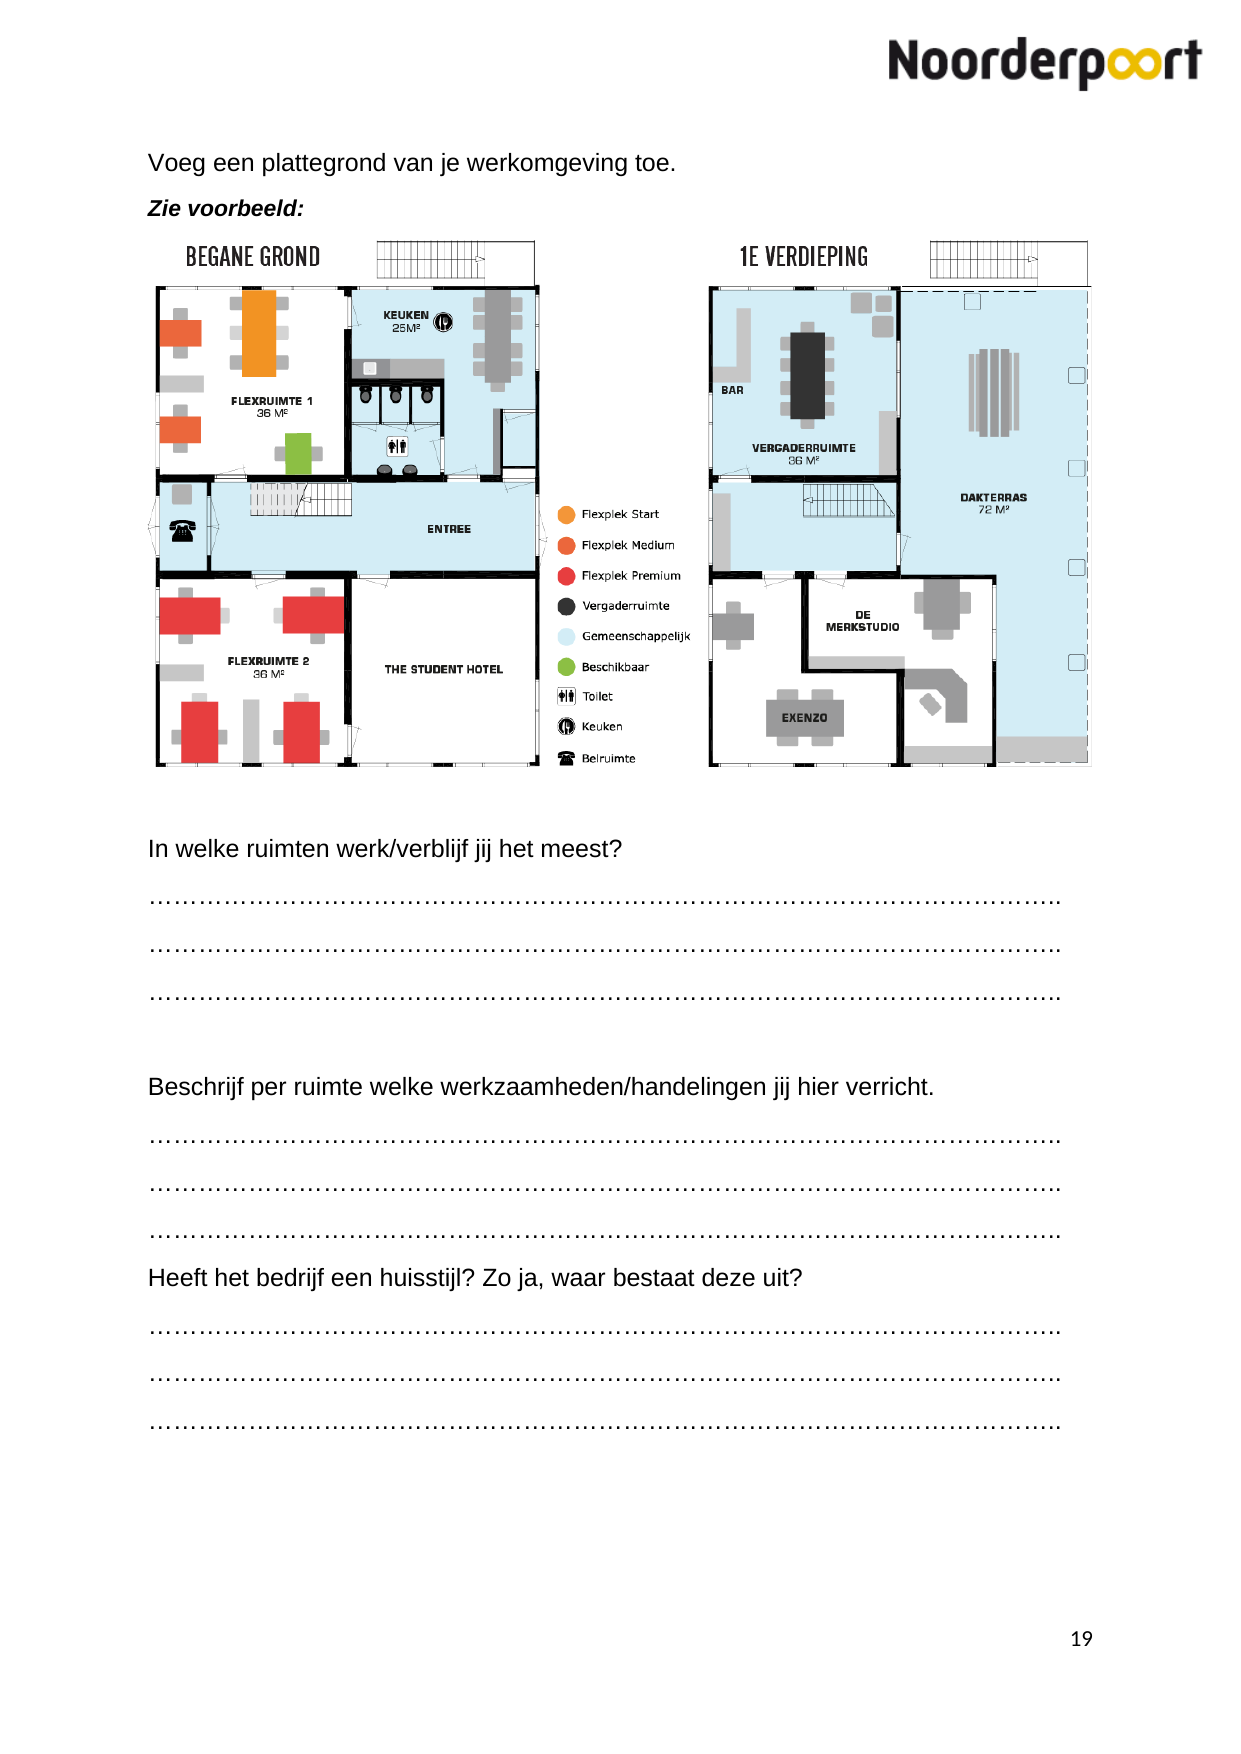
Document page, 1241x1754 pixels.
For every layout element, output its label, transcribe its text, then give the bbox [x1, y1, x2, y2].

text Beschrijf per ruimte welke werkzaamheden/handelingen jij hier verricht. [148, 1072, 1093, 1101]
text ……………………………………………………………………………………………….. [148, 1167, 1093, 1196]
text Voeg een plattegrond van je werkomgeving toe. [148, 148, 1093, 176]
text ……………………………………………………………………………………………….. [148, 1215, 1093, 1244]
text Zie voorbeeld: [148, 195, 1093, 222]
picture [882, 31, 1205, 93]
text ……………………………………………………………………………………………….. [148, 977, 1093, 1005]
text ……………………………………………………………………………………………….. [148, 1311, 1093, 1339]
text ……………………………………………………………………………………………….. [148, 929, 1093, 958]
text In welke ruimten werk/verblijf jij het meest? [148, 833, 1093, 862]
text ……………………………………………………………………………………………….. [148, 1358, 1093, 1387]
text ……………………………………………………………………………………………….. [148, 881, 1093, 910]
text Heeft het bedrijf een huisstijl? Zo ja, waar bestaat deze uit? [148, 1263, 1093, 1292]
text ……………………………………………………………………………………………….. [148, 1406, 1093, 1435]
text ……………………………………………………………………………………………….. [148, 1120, 1093, 1148]
picture [147, 240, 1092, 767]
